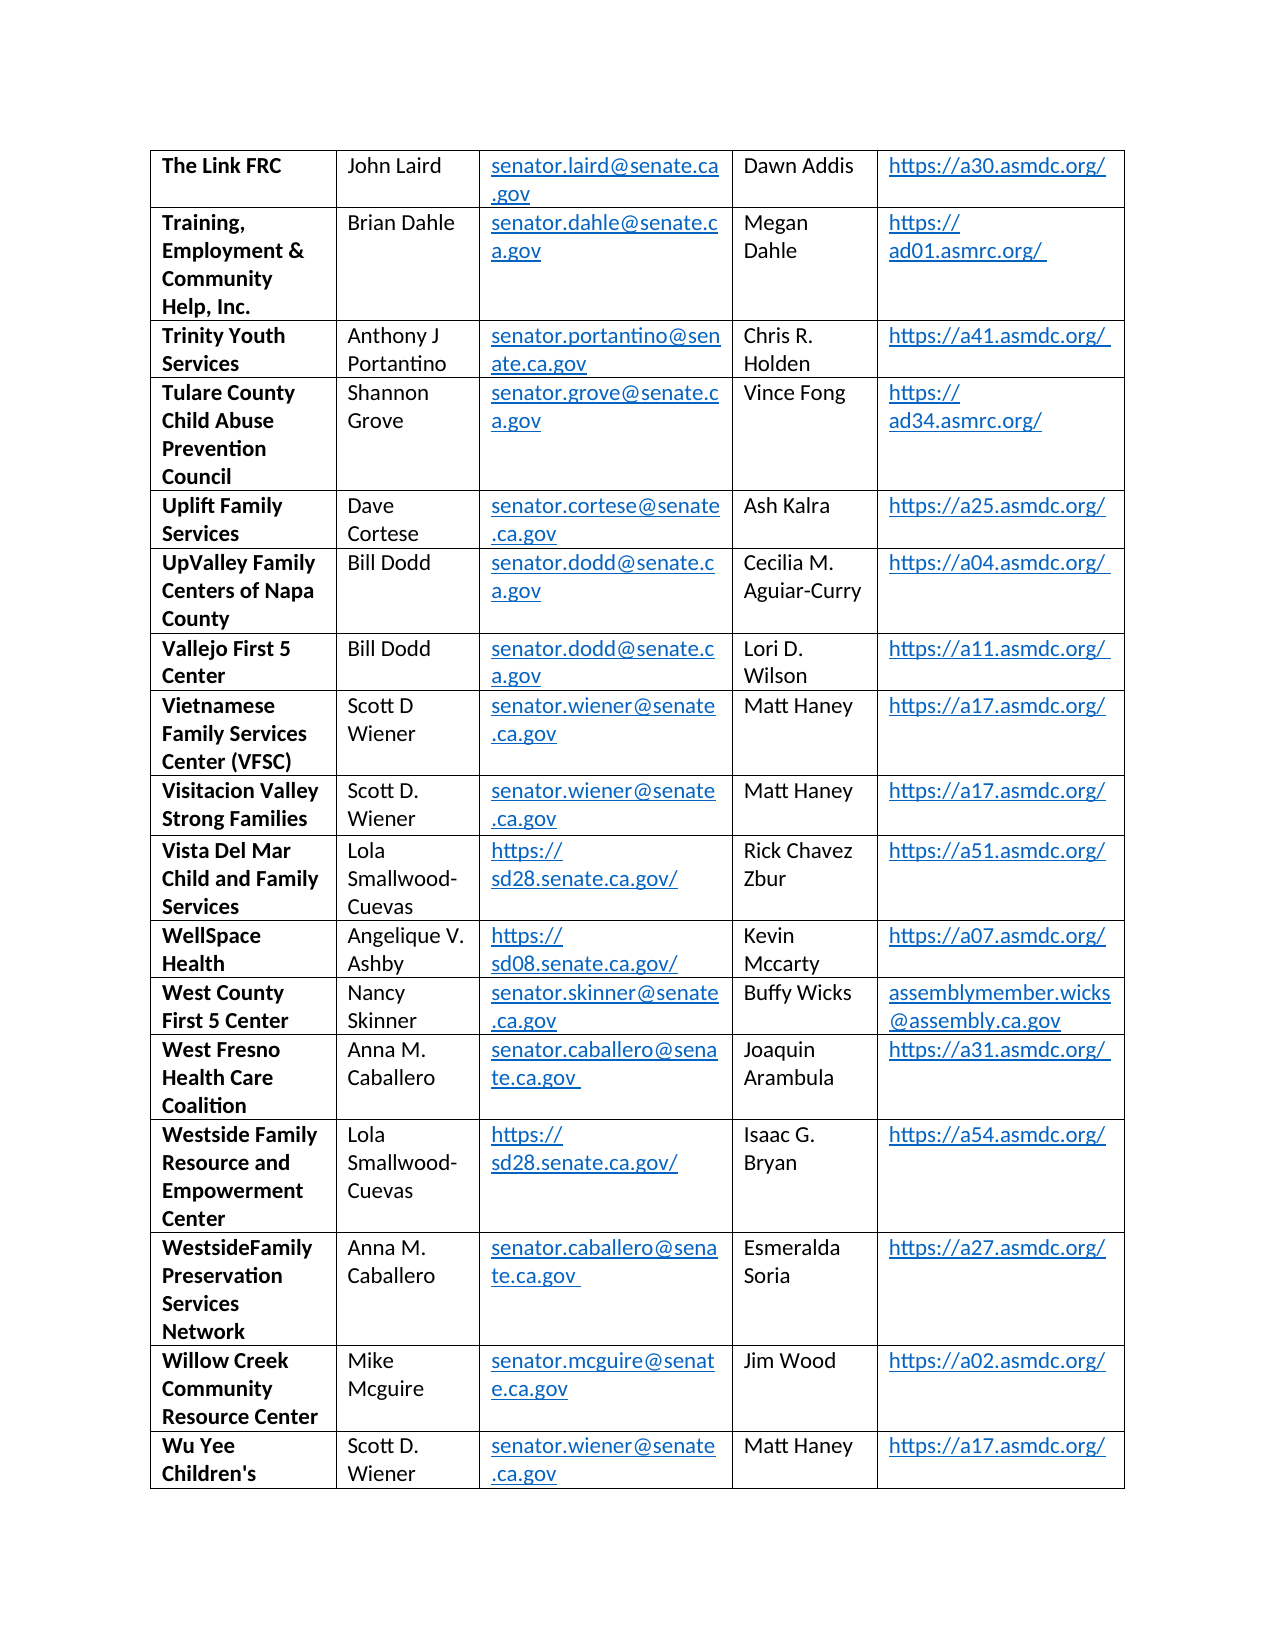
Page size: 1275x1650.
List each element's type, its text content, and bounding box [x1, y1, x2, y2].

table_cell https://ad01.asmrc.org/ [878, 208, 1124, 320]
table_cell Scott D. Wiener [337, 1432, 479, 1488]
table_cell https://sd28.senate.ca.gov/ [480, 1120, 732, 1232]
table_cell John Laird [337, 151, 479, 207]
table_cell Ash Kalra [733, 491, 877, 547]
table_cell Willow Creek Community Resource Center [151, 1346, 336, 1431]
table_cell Vallejo First 5 Center [151, 634, 336, 690]
table_cell senator.portantino@senate.ca.gov [480, 321, 732, 377]
table_cell Lola Smallwood-Cuevas [337, 1120, 479, 1232]
table_cell Joaquin Arambula [733, 1035, 877, 1119]
table_cell https://a41.asmdc.org/ [878, 321, 1124, 377]
table_cell Bill Dodd [337, 634, 479, 690]
table_cell senator.dodd@senate.ca.gov [480, 634, 732, 690]
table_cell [151, 1432, 336, 1488]
table_cell Westside Family Resource and Empowerment Center [151, 1120, 336, 1232]
table_cell Scott D. Wiener [337, 776, 479, 835]
table_cell Esmeralda Soria [733, 1233, 877, 1345]
table_cell senator.laird@senate.ca.gov [480, 151, 732, 207]
table_cell Vista Del Mar Child and Family Services [151, 836, 336, 920]
table_cell https://a17.asmdc.org/ [878, 776, 1124, 835]
table_cell Shannon Grove [337, 378, 479, 490]
table_cell https://a31.asmdc.org/ [878, 1035, 1124, 1119]
table_cell Vietnamese Family Services Center (VFSC) [151, 691, 336, 775]
table_cell Cecilia M. Aguiar-Curry [733, 549, 877, 633]
table_cell https://a02.asmdc.org/ [878, 1346, 1124, 1431]
table_cell Buffy Wicks [733, 978, 877, 1034]
table_cell Angelique V. Ashby [337, 921, 479, 977]
table_cell Mike Mcguire [337, 1346, 479, 1431]
table_cell Scott D Wiener [337, 691, 479, 775]
table_cell Matt Haney [733, 691, 877, 775]
table_cell Kevin Mccarty [733, 921, 877, 977]
table_cell senator.skinner@senate.ca.gov [480, 978, 732, 1034]
table_cell Anna M. Caballero [337, 1233, 479, 1345]
table_cell senator.caballero@senate.ca.gov [480, 1233, 732, 1345]
table_cell https://a04.asmdc.org/ [878, 549, 1124, 633]
table_cell senator.cortese@senate.ca.gov [480, 491, 732, 547]
table_cell Jim Wood [733, 1346, 877, 1431]
table_cell Chris R. Holden [733, 321, 877, 377]
table_cell https://sd08.senate.ca.gov/ [480, 921, 732, 977]
table_cell https://a54.asmdc.org/ [878, 1120, 1124, 1232]
table_cell https://a27.asmdc.org/ [878, 1233, 1124, 1345]
table_cell Lori D. Wilson [733, 634, 877, 690]
table_cell UpValley Family Centers of Napa County [151, 549, 336, 633]
table_cell https://a07.asmdc.org/ [878, 921, 1124, 977]
table_cell WestsideFamily Preservation Services Network [151, 1233, 336, 1345]
table_cell West Fresno Health Care Coalition [151, 1035, 336, 1119]
table_cell senator.dahle@senate.ca.gov [480, 208, 732, 320]
table_cell Dawn Addis [733, 151, 877, 207]
table_cell Anthony J Portantino [337, 321, 479, 377]
table_cell Matt Haney [733, 1432, 877, 1488]
table_cell senator.wiener@senate.ca.gov [480, 691, 732, 775]
table_cell Nancy Skinner [337, 978, 479, 1034]
table_cell Rick Chavez Zbur [733, 836, 877, 920]
table_cell The Link FRC [151, 151, 336, 207]
table_cell Training, Employment & Community Help, Inc. [151, 208, 336, 320]
table_cell Brian Dahle [337, 208, 479, 320]
table_cell senator.caballero@senate.ca.gov [480, 1035, 732, 1119]
table_cell https://a51.asmdc.org/ [878, 836, 1124, 920]
table_cell Matt Haney [733, 776, 877, 835]
table_cell WellSpace Health [151, 921, 336, 977]
table_cell https://a11.asmdc.org/ [878, 634, 1124, 690]
table_cell Isaac G. Bryan [733, 1120, 877, 1232]
table_cell Trinity Youth Services [151, 321, 336, 377]
table_cell https://ad34.asmrc.org/ [878, 378, 1124, 490]
table_cell https://a30.asmdc.org/ [878, 151, 1124, 207]
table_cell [480, 1432, 732, 1488]
table_cell Uplift Family Services [151, 491, 336, 547]
table_cell Bill Dodd [337, 549, 479, 633]
table_cell Visitacion Valley Strong Families [151, 776, 336, 835]
table_cell Dave Cortese [337, 491, 479, 547]
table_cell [878, 1432, 1124, 1488]
table_cell Anna M. Caballero [337, 1035, 479, 1119]
table_cell senator.dodd@senate.ca.gov [480, 549, 732, 633]
table_cell Vince Fong [733, 378, 877, 490]
table_cell https://a17.asmdc.org/ [878, 691, 1124, 775]
table_cell Lola Smallwood-Cuevas [337, 836, 479, 920]
table_cell https://a25.asmdc.org/ [878, 491, 1124, 547]
table_cell Tulare County Child Abuse Prevention Council [151, 378, 336, 490]
table_cell senator.grove@senate.ca.gov [480, 378, 732, 490]
table_cell https://sd28.senate.ca.gov/ [480, 836, 732, 920]
table_cell Megan Dahle [733, 208, 877, 320]
table_cell senator.mcguire@senate.ca.gov [480, 1346, 732, 1431]
table_cell assemblymember.wicks@assembly.ca.gov [878, 978, 1124, 1034]
table_cell senator.wiener@senate.ca.gov [480, 776, 732, 835]
table_cell West County First 5 Center [151, 978, 336, 1034]
